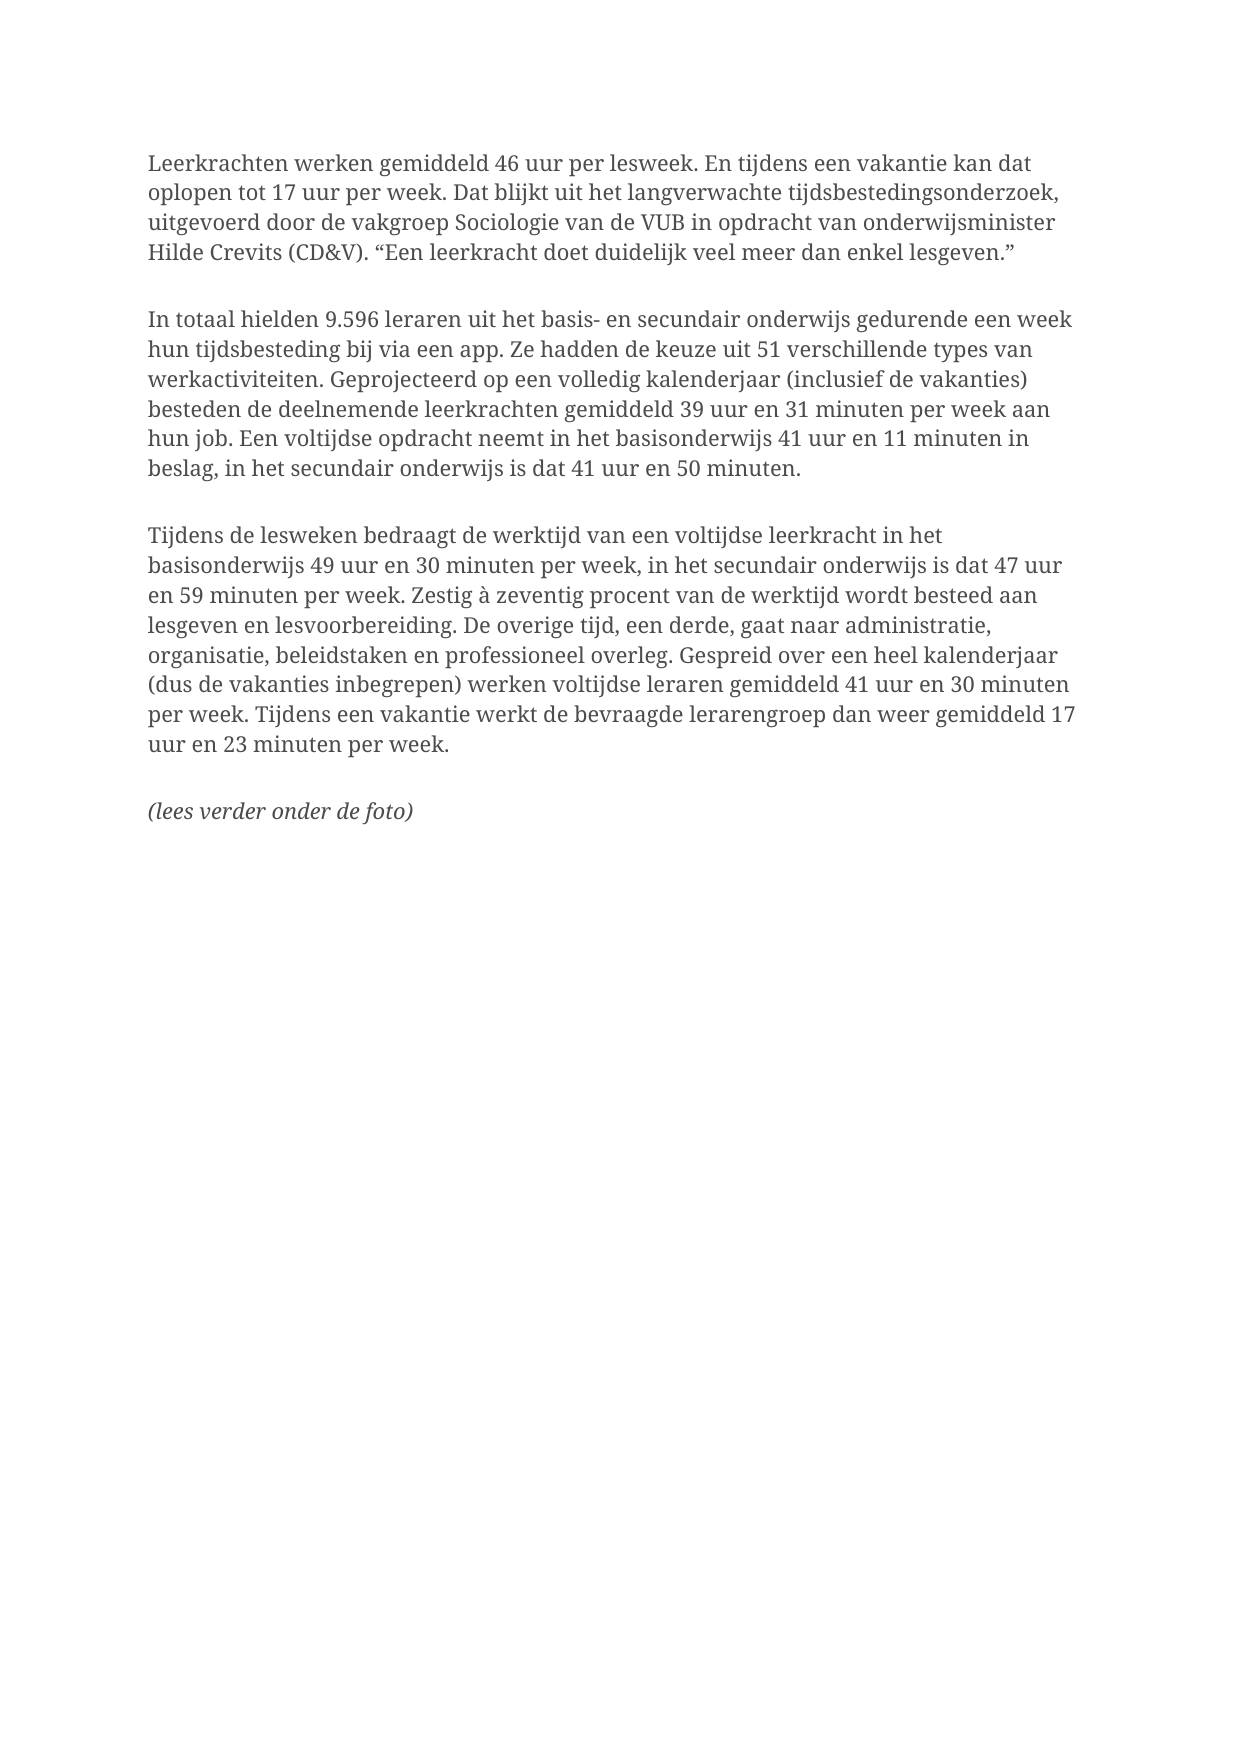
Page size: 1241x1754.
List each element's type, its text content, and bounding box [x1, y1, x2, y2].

text (lees verder onder de foto) [148, 796, 1093, 826]
text Tijdens de lesweken bedraagt de werktijd van een voltijdse leerkracht in het basisonderwijs 49 uur en 30 minuten per week, in het secundair onderwijs is dat 47 uur en 59 minuten per week. Zestig à zeventig procent van de werktijd wordt besteed aan lesgeven en lesvoorbereiding. De overige tijd, een derde, gaat naar administratie, organisatie, beleidstaken en professioneel overleg. Gespreid over een heel kalenderjaar (dus de vakanties inbegrepen) werken voltijdse leraren gemiddeld 41 uur en 30 minuten per week. Tijdens een vakantie werkt de bevraagde lerarengroep dan weer gemiddeld 17 uur en 23 minuten per week. [148, 521, 1093, 759]
text Leerkrachten werken gemiddeld 46 uur per lesweek. En tijdens een vakantie kan dat oplopen tot 17 uur per week. Dat blijkt uit het langverwachte tijdsbestedingsonderzoek, uitgevoerd door de vakgroep Sociologie van de VUB in opdracht van onderwijsminister Hilde Crevits (CD&V). “Een leerkracht doet duidelijk veel meer dan enkel lesgeven.” [148, 148, 1093, 267]
text In totaal hielden 9.596 leraren uit het basis- en secundair onderwijs gedurende een week hun tijdsbesteding bij via een app. Ze hadden de keuze uit 51 verschillende types van werkactiviteiten. Geprojecteerd op een volledig kalenderjaar (inclusief de vakanties) besteden de deelnemende leerkrachten gemiddeld 39 uur en 31 minuten per week aan hun job. Een voltijdse opdracht neemt in het basisonderwijs 41 uur en 11 minuten in beslag, in het secundair onderwijs is dat 41 uur en 50 minuten. [148, 304, 1093, 483]
